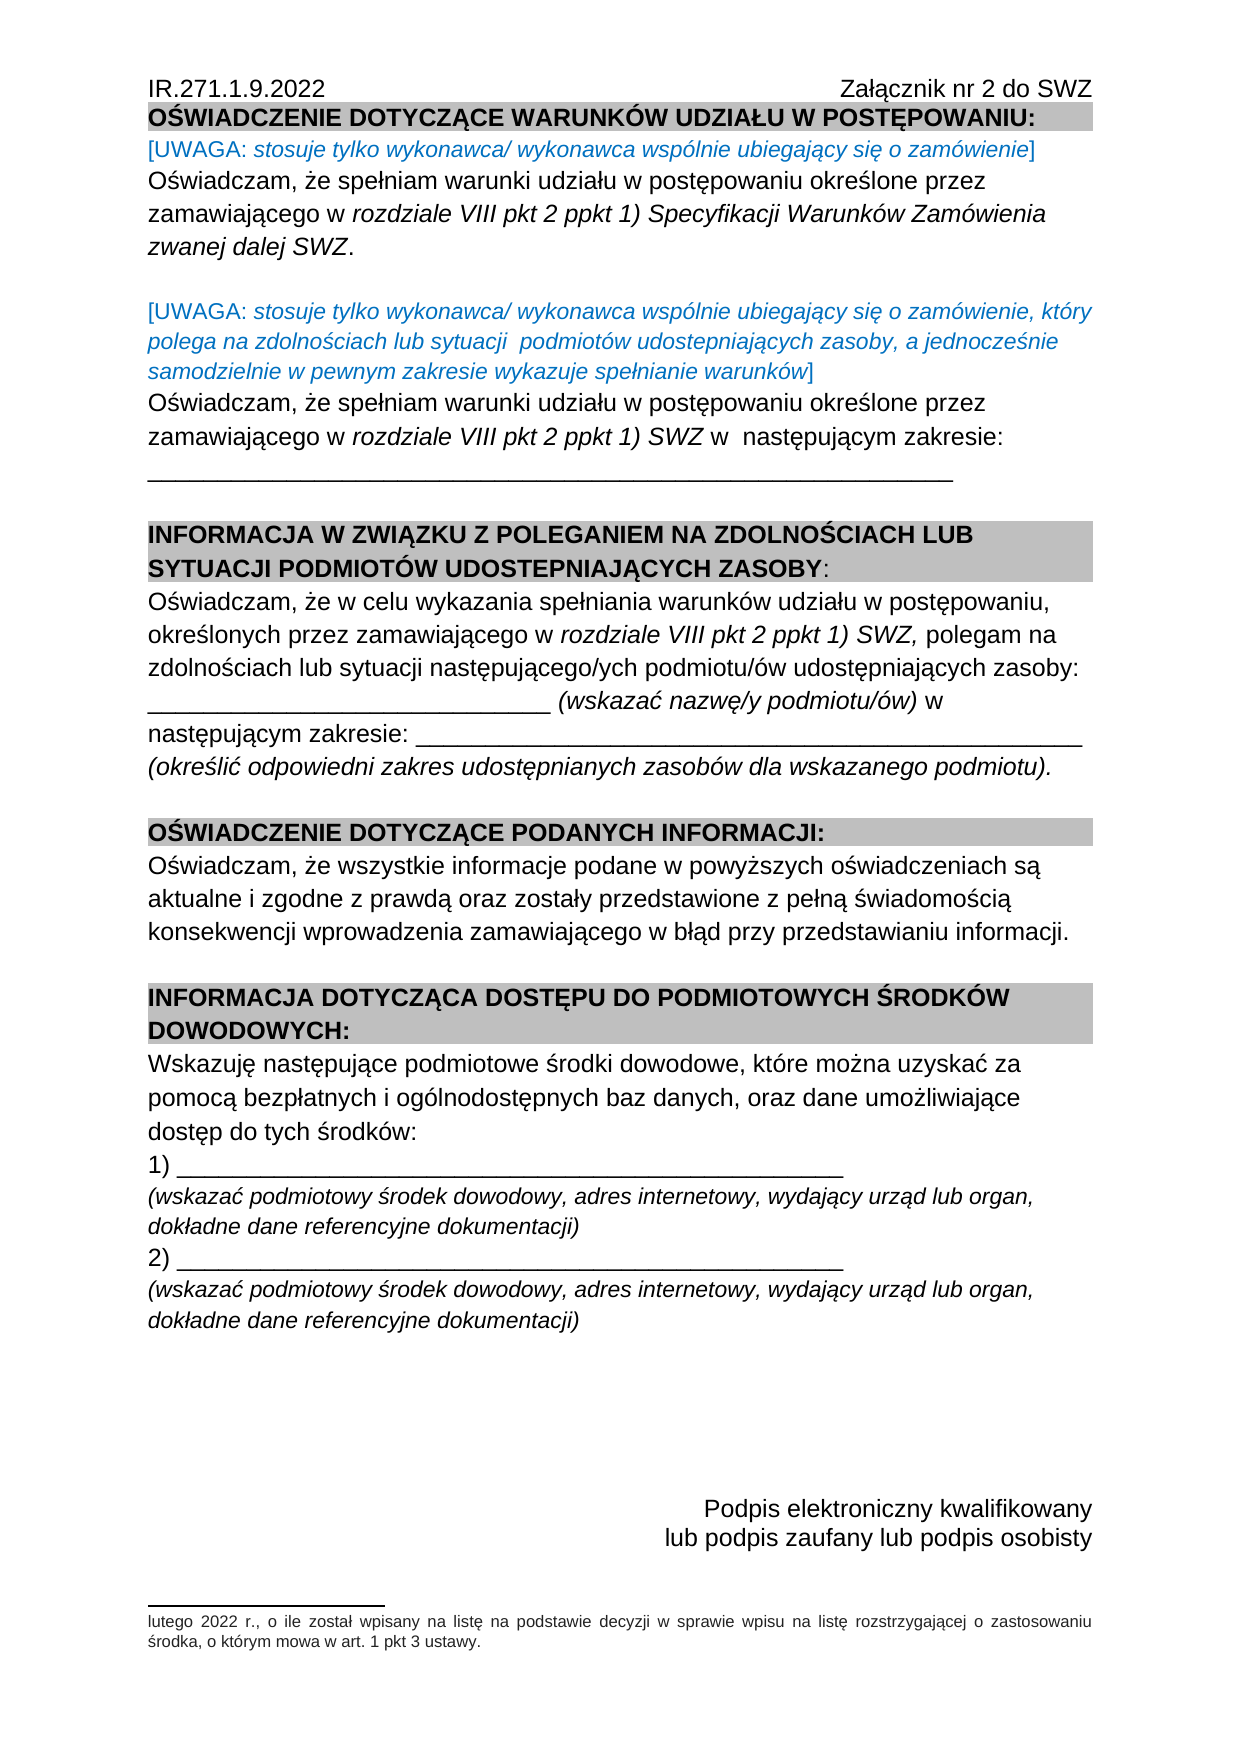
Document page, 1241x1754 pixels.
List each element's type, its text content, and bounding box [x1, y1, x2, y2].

text Oświadczam, że w celu wykazania spełniania warunków udziału w postępowaniu, określonych przez zamawiającego w rozdziale VIII pkt 2 ppkt 1) SWZ, polegam na zdolnościach lub sytuacji następującego/ych podmiotu/ów udostępniających zasoby: _____________________________ (wskazać nazwę/y podmiotu/ów) w następującym zakresie: ________________________________________________ [148, 587, 1093, 747]
text Wskazuję następujące podmiotowe środki dowodowe, które można uzyskać za pomocą bezpłatnych i ogólnodostępnych baz danych, oraz dane umożliwiające dostęp do tych środków: [148, 1049, 1093, 1146]
text 1) ________________________________________________ [148, 1150, 1093, 1179]
text Oświadczam, że wszystkie informacje podane w powyższych oświadczeniach są aktualne i zgodne z prawdą oraz zostały przedstawione z pełną świadomością konsekwencji wprowadzenia zamawiającego w błąd przy przedstawianiu informacji. [148, 851, 1093, 946]
text [UWAGA: stosuje tylko wykonawca/ wykonawca wspólnie ubiegający się o zamówienie] [148, 136, 1093, 162]
text [UWAGA: stosuje tylko wykonawca/ wykonawca wspólnie ubiegający się o zamówienie, który polega na zdolnościach lub sytuacji podmiotów udostepniających zasoby, a jednocześnie samodzielnie w pewnym zakresie wykazuje spełnianie warunków] [148, 298, 1093, 384]
text INFORMACJA W ZWIĄZKU Z POLEGANIEM NA ZDOLNOŚCIACH LUB SYTUACJI PODMIOTÓW UDOSTEPNIAJĄCYCH ZASOBY: [148, 521, 1093, 582]
text 2) ________________________________________________ [148, 1243, 1093, 1272]
text (określić odpowiedni zakres udostępnianych zasobów dla wskazanego podmiotu). [148, 752, 1093, 780]
text lub podpis zaufany lub podpis osobisty [148, 1523, 1093, 1552]
text Oświadczam, że spełniam warunki udziału w postępowaniu określone przez zamawiającego w rozdziale VIII pkt 2 ppkt 1) SWZ w następującym zakresie: __________________________________________________________ [148, 388, 1093, 483]
text Oświadczam, że spełniam warunki udziału w postępowaniu określone przez zamawiającego w rozdziale VIII pkt 2 ppkt 1) Specyfikacji Warunków Zamówienia zwanej dalej SWZ. [148, 166, 1093, 261]
text OŚWIADCZENIE DOTYCZĄCE PODANYCH INFORMACJI: [148, 818, 1093, 846]
text Podpis elektroniczny kwalifikowany [148, 1494, 1093, 1523]
text (wskazać podmiotowy środek dowodowy, adres internetowy, wydający urząd lub organ, dokładne dane referencyjne dokumentacji) [148, 1276, 1093, 1333]
text (wskazać podmiotowy środek dowodowy, adres internetowy, wydający urząd lub organ, dokładne dane referencyjne dokumentacji) [148, 1183, 1093, 1239]
text INFORMACJA DOTYCZĄCA DOSTĘPU DO PODMIOTOWYCH ŚRODKÓW DOWODOWYCH: [148, 983, 1093, 1044]
text OŚWIADCZENIE DOTYCZĄCE WARUNKÓW UDZIAŁU W POSTĘPOWANIU: [148, 102, 1093, 131]
